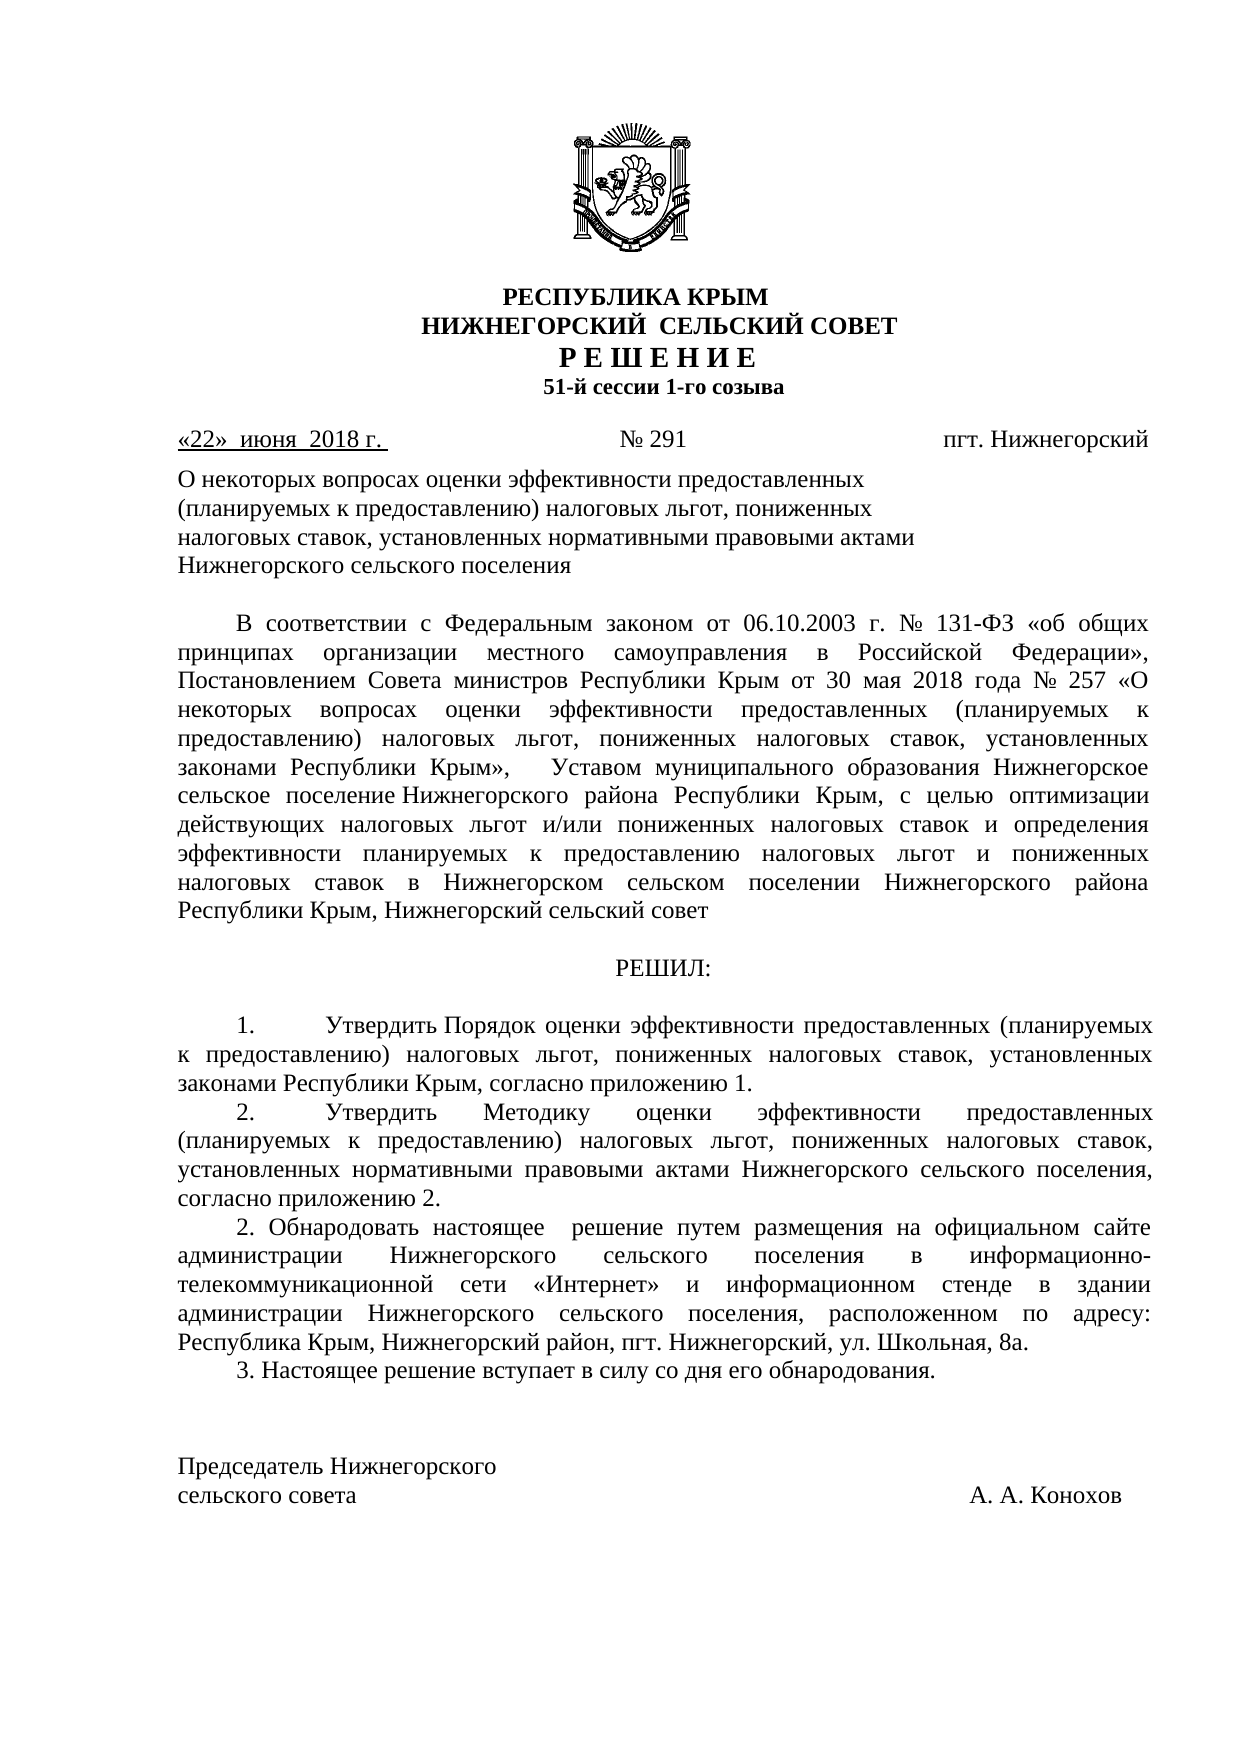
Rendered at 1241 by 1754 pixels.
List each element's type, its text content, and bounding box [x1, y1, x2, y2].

picture [570, 118, 693, 258]
list Утвердить Методику оценки эффективности предоставленных (планируемых к предоставлению) налоговых льгот, пониженных налоговых ставок, установленных нормативными правовыми актами Нижнегорского сельского поселения, согласно приложению 2. [177, 1097, 1154, 1212]
text сельского совета А. А. Конохов [177, 1480, 1152, 1509]
text Председатель Нижнегорского [177, 1451, 1152, 1480]
text В соответствии с Федеральным законом от 06.10.2003 г. № 131-ФЗ «об общих принципах организации местного самоуправления в Российской Федерации», Постановлением Совета министров Республики Крым от 30 мая 2018 года № 257 «О некоторых вопросах оценки эффективности предоставленных (планируемых к предоставлению) налоговых льгот, пониженных налоговых ставок, установленных законами Республики Крым», Уставом муниципального образования Нижнегорское сельское поселение Нижнегорского района Республики Крым, с целью оптимизации действующих налоговых льгот и/или пониженных налоговых ставок и определения эффективности планируемых к предоставлению налоговых льгот и пониженных налоговых ставок в Нижнегорском сельском поселении Нижнегорского района Республики Крым, Нижнегорский сельский совет [177, 608, 1149, 924]
text НИЖНЕГОРСКИЙ СЕЛЬСКИЙ СОВЕТ [177, 311, 1152, 340]
text налоговых ставок, установленных нормативными правовыми актами [177, 522, 1152, 551]
text Р Е Ш Е Н И Е [177, 340, 1152, 373]
text (планируемых к предоставлению) налоговых льгот, пониженных [177, 493, 1152, 522]
text РЕШИЛ: [177, 953, 1149, 982]
text «22» июня 2018 г. № 291 пгт. Нижнегорский [177, 424, 1152, 453]
text Нижнегорского сельского поселения [177, 551, 1152, 579]
text 3. Настоящее решение вступает в силу со дня его обнародования. [177, 1356, 1152, 1384]
text 51-й сессии 1-го созыва [177, 373, 1152, 399]
text РЕСПУБЛИКА КРЫМ [177, 282, 1152, 311]
list Утвердить Порядок оценки эффективности предоставленных (планируемых к предоставлению) налоговых льгот, пониженных налоговых ставок, установленных законами Республики Крым, согласно приложению 1. [177, 1011, 1154, 1097]
text О некоторых вопросах оценки эффективности предоставленных [177, 464, 1152, 493]
text 2. Обнародовать настоящее решение путем размещения на официальном сайте администрации Нижнегорского сельского поселения в информационно-телекоммуникационной сети «Интернет» и информационном стенде в здании администрации Нижнегорского сельского поселения, расположенном по адресу: Республика Крым, Нижнегорский район, пгт. Нижнегорский, ул. Школьная, 8а. [177, 1212, 1152, 1356]
